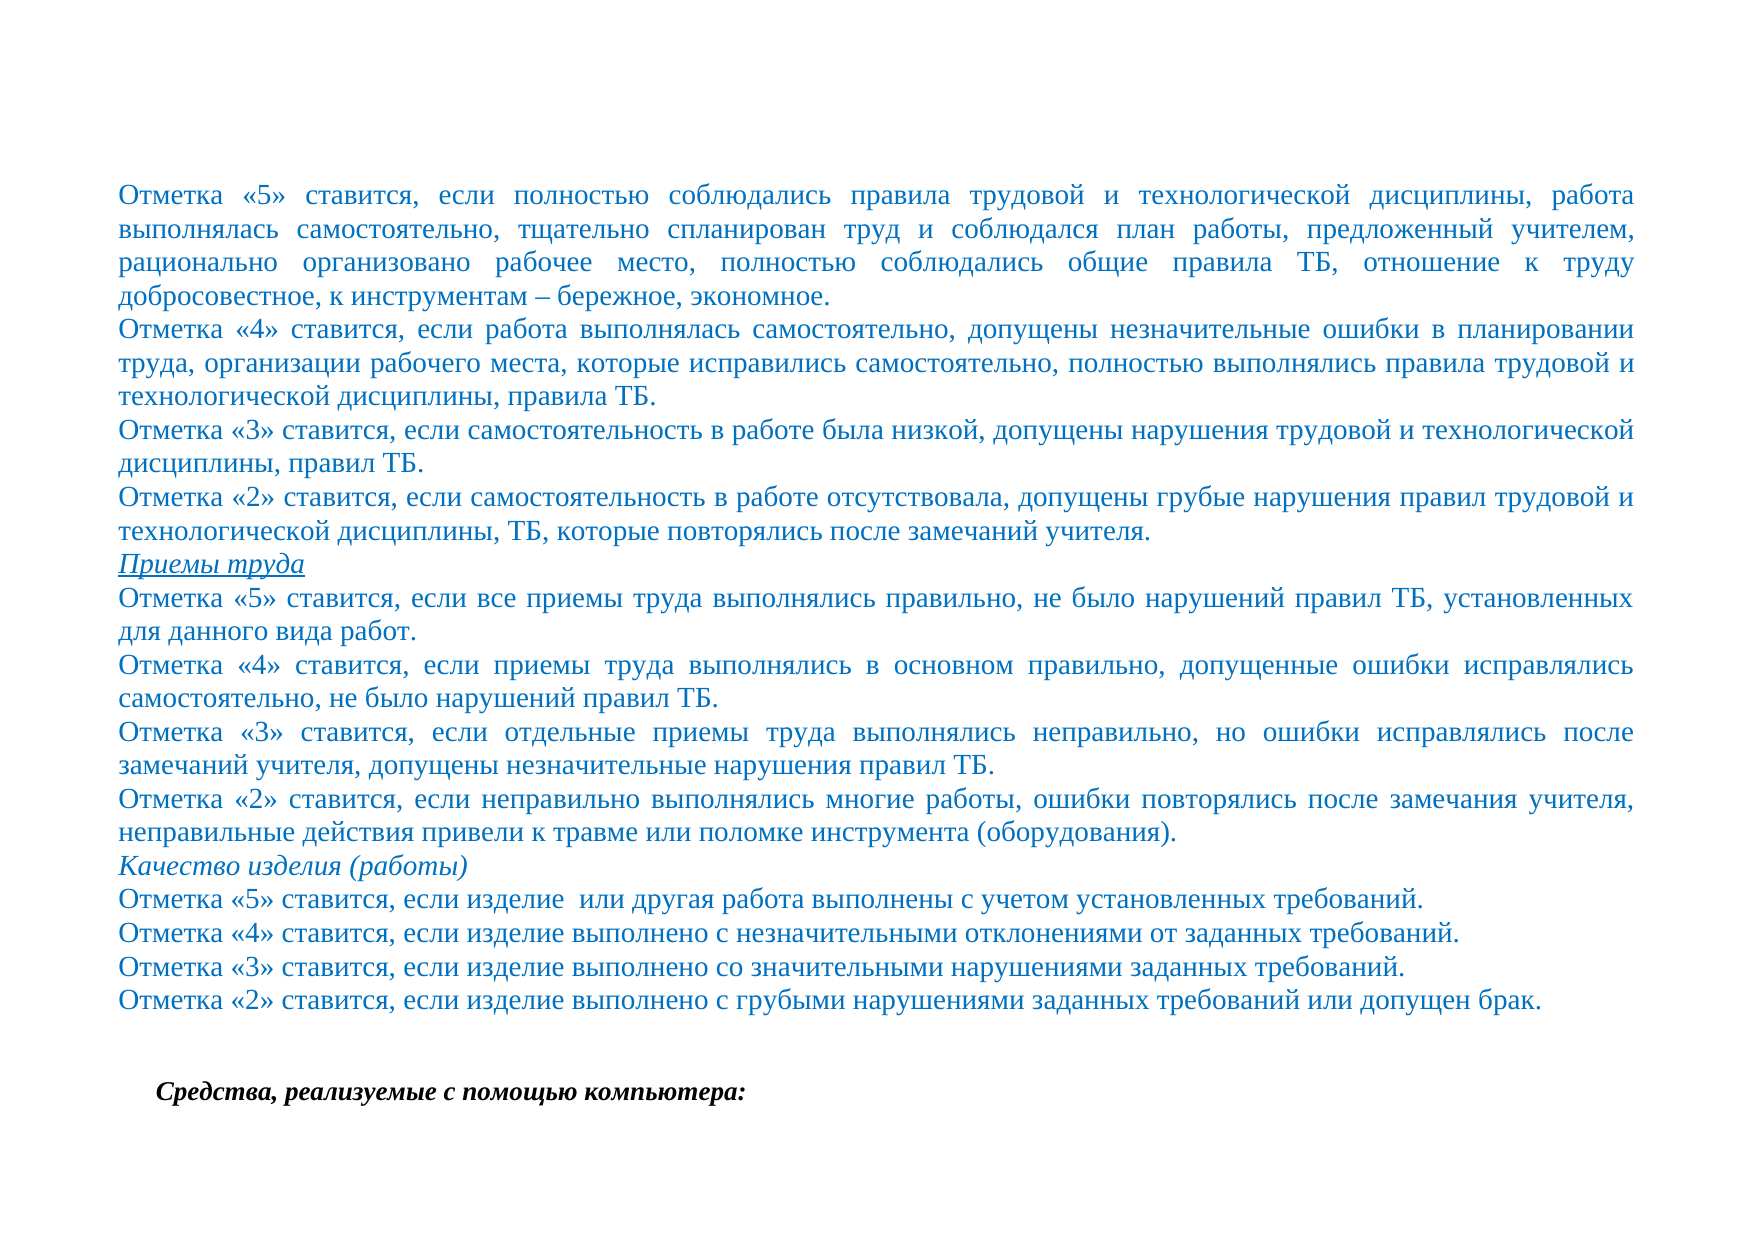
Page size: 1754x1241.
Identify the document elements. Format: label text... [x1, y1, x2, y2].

text Отметка «4» ставится, если приемы труда выполнялись в основном правильно, допущенные ошибки исправлялись самостоятельно, не было нарушений правил ТБ. [118, 647, 1636, 714]
text Отметка «4» ставится, если изделие выполнено с незначительными отклонениями от заданных требований. [118, 915, 1636, 949]
text Приемы труда [118, 546, 1636, 580]
text Отметка «3» ставится, если отдельные приемы труда выполнялись неправильно, но ошибки исправлялись после замечаний учителя, допущены незначительные нарушения правил ТБ. [118, 714, 1636, 781]
text Отметка «5» ставится, если все приемы труда выполнялись правильно, не было нарушений правил ТБ, установленных для данного вида работ. [118, 580, 1636, 647]
text Отметка «5» ставится, если изделие или другая работа выполнены с учетом установленных требований. [118, 882, 1636, 915]
text Отметка «2» ставится, если изделие выполнено с грубыми нарушениями заданных требований или допущен брак. [118, 982, 1636, 1016]
text Средства, реализуемые с помощью компьютера: [118, 1075, 1636, 1106]
text Отметка «4» ставится, если работа выполнялась самостоятельно, допущены незначительные ошибки в планировании труда, организации рабочего места, которые исправились самостоятельно, полностью выполнялись правила трудовой и технологической дисциплины, правила ТБ. [118, 311, 1636, 412]
text Отметка «2» ставится, если самостоятельность в работе отсутствовала, допущены грубые нарушения правил трудовой и технологической дисциплины, ТБ, которые повторялись после замечаний учителя. [118, 479, 1636, 546]
text Отметка «3» ставится, если изделие выполнено со значительными нарушениями заданных требований. [118, 949, 1636, 982]
text Отметка «3» ставится, если самостоятельность в работе была низкой, допущены нарушения трудовой и технологической дисциплины, правил ТБ. [118, 412, 1636, 479]
text Качество изделия (работы) [118, 848, 1636, 882]
text Отметка «5» ставится, если полностью соблюдались правила трудовой и технологической дисциплины, работа выполнялась самостоятельно, тщательно спланирован труд и соблюдался план работы, предложенный учителем, рационально организовано рабочее место, полностью соблюдались общие правила ТБ, отношение к труду добросовестное, к инструментам – бережное, экономное. [118, 177, 1636, 311]
text Отметка «2» ставится, если неправильно выполнялись многие работы, ошибки повторялись после замечания учителя, неправильные действия привели к травме или поломке инструмента (оборудования). [118, 781, 1636, 848]
